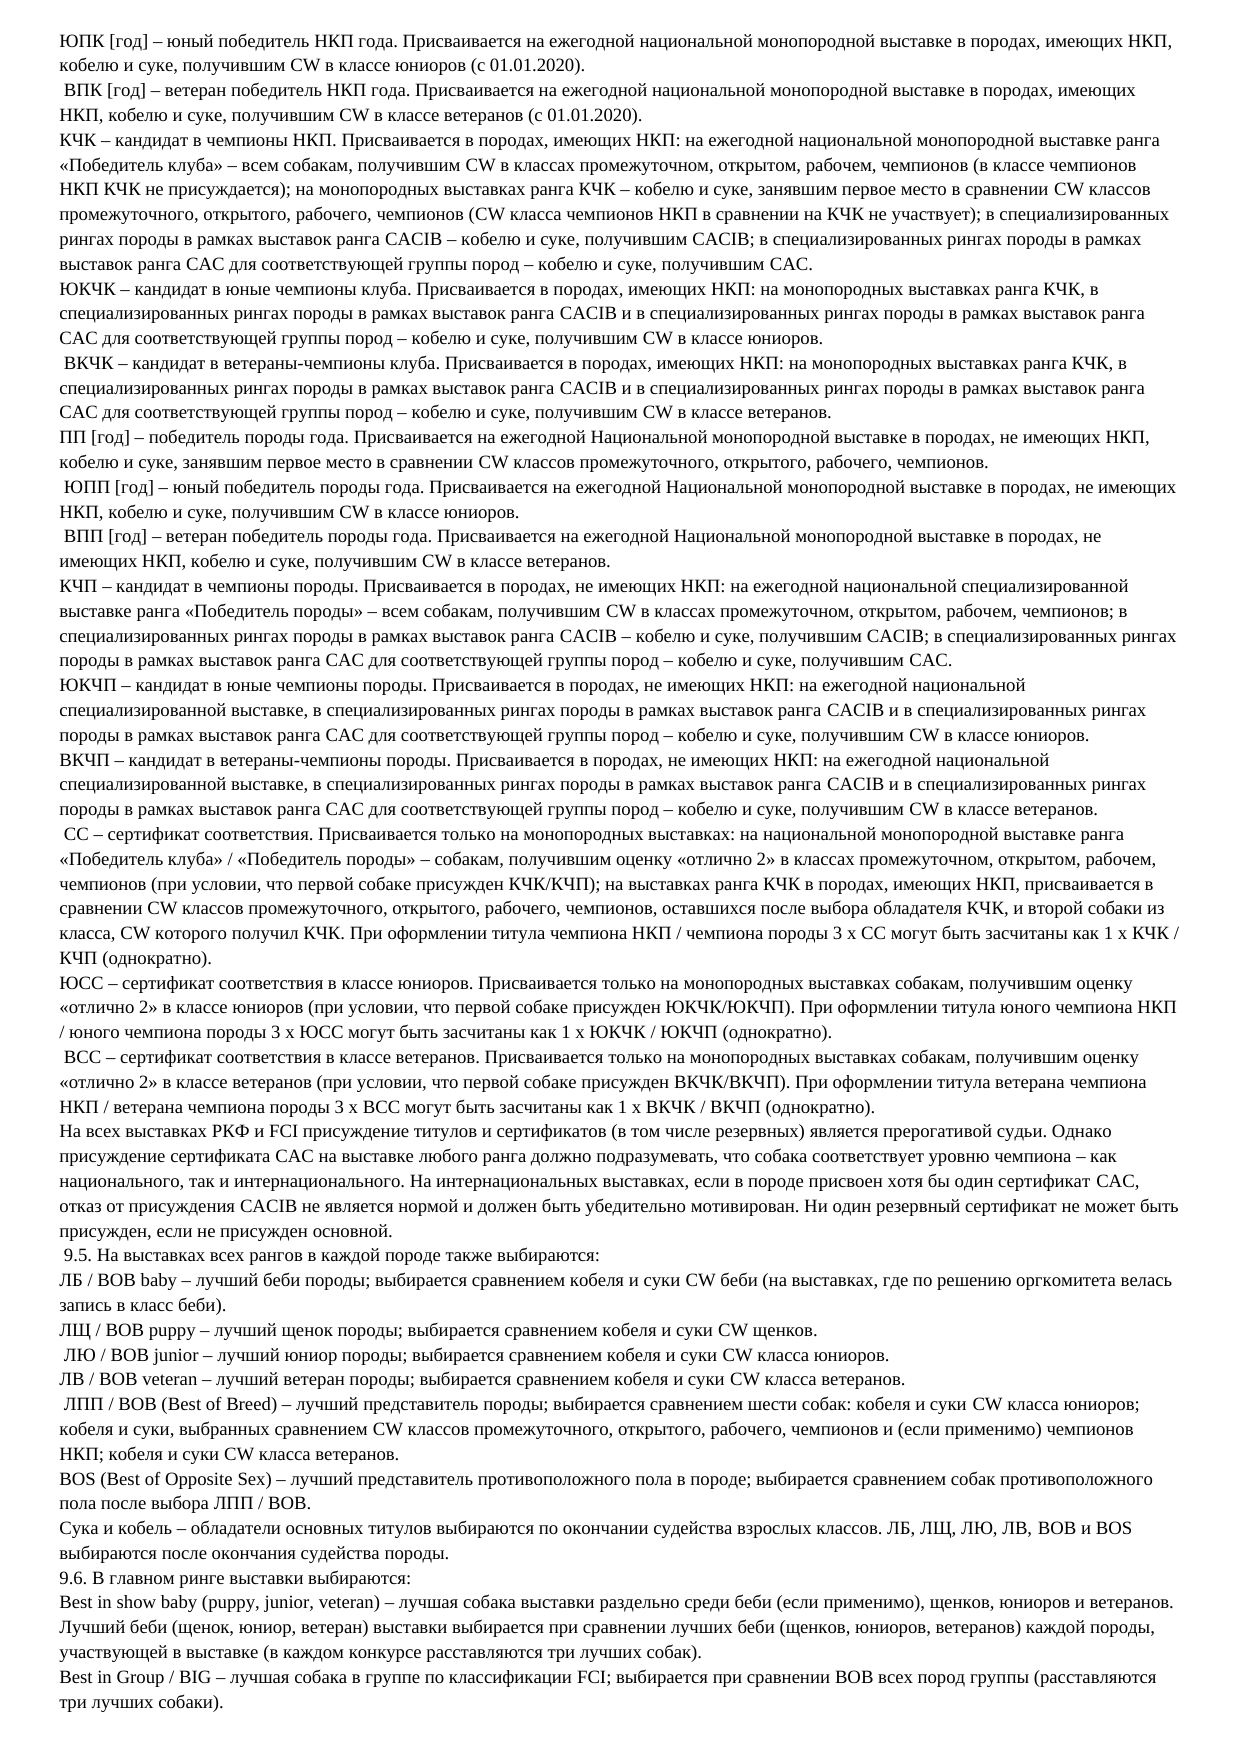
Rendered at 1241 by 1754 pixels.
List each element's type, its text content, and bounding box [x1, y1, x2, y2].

text ВКЧК – кандидат в ветераны-чемпионы клуба. Присваивается в породах, имеющих НКП: на монопородных выставках ранга КЧК, в специализированных рингах породы в рамках выставок ранга CACIB и в специализированных рингах породы в рамках выставок ранга CAC для соответствующей группы пород – кобелю и суке, получившим CW в классе ветеранов. [59, 352, 1181, 423]
text 9.6. В главном ринге выставки выбираются: [59, 1567, 1181, 1588]
text ЮПК [год] – юный победитель НКП года. Присваивается на ежегодной национальной монопородной выставке в породах, имеющих НКП, кобелю и суке, получившим CW в классе юниоров (с 01.01.2020). [59, 29, 1181, 76]
text ПП [год] – победитель породы года. Присваивается на ежегодной Национальной монопородной выставке в породах, не имеющих НКП, кобелю и суке, занявшим первое место в сравнении CW классов промежуточного, открытого, рабочего, чемпионов. [59, 426, 1181, 472]
text ЛЮ / BOB junior – лучший юниор породы; выбирается сравнением кобеля и суки CW класса юниоров. [59, 1343, 1181, 1365]
text ЮКЧК – кандидат в юные чемпионы клуба. Присваивается в породах, имеющих НКП: на монопородных выставках ранга КЧК, в специализированных рингах породы в рамках выставок ранга CACIB и в специализированных рингах породы в рамках выставок ранга CAC для соответствующей группы пород – кобелю и суке, получившим CW в классе юниоров. [59, 277, 1181, 348]
text ЛВ / BOB veteran – лучший ветеран породы; выбирается сравнением кобеля и суки CW класса ветеранов. [59, 1368, 1181, 1390]
text Лучший беби (щенок, юниор, ветеран) выставки выбирается при сравнении лучших беби (щенков, юниоров, ветеранов) каждой породы, участвующей в выставке (в каждом конкурсе расставляются три лучших собак). [59, 1616, 1181, 1662]
text ЮПП [год] – юный победитель породы года. Присваивается на ежегодной Национальной монопородной выставке в породах, не имеющих НКП, кобелю и суке, получившим CW в классе юниоров. [59, 476, 1181, 522]
text ЮКЧП – кандидат в юные чемпионы породы. Присваивается в породах, не имеющих НКП: на ежегодной национальной специализированной выставке, в специализированных рингах породы в рамках выставок ранга CACIB и в специализированных рингах породы в рамках выставок ранга CAC для соответствующей группы пород – кобелю и суке, получившим CW в классе юниоров. [59, 674, 1181, 745]
text ЛПП / BOB (Best of Breed) – лучший представитель породы; выбирается сравнением шести собак: кобеля и суки CW класса юниоров; кобеля и суки, выбранных сравнением CW классов промежуточного, открытого, рабочего, чемпионов и (если применимо) чемпионов НКП; кобеля и суки CW класса ветеранов. [59, 1393, 1181, 1464]
text ЛЩ / BOB puppy – лучший щенок породы; выбирается сравнением кобеля и суки CW щенков. [59, 1319, 1181, 1340]
text На всех выставках РКФ и FCI присуждение титулов и сертификатов (в том числе резервных) является прерогативой судьи. Однако присуждение сертификата CAC на выставке любого ранга должно подразумевать, что собака соответствует уровню чемпиона – как национального, так и интернационального. На интернациональных выставках, если в породе присвоен хотя бы один сертификат CAC, отказ от присуждения CACIB не является нормой и должен быть убедительно мотивирован. Ни один резервный сертификат не может быть присужден, если не присужден основной. [59, 1120, 1181, 1241]
text КЧК – кандидат в чемпионы НКП. Присваивается в породах, имеющих НКП: на ежегодной национальной монопородной выставке ранга «Победитель клуба» – всем собакам, получившим CW в классах промежуточном, открытом, рабочем, чемпионов (в классе чемпионов НКП КЧК не присуждается); на монопородных выставках ранга КЧК – кобелю и суке, занявшим первое место в сравнении CW классов промежуточного, открытого, рабочего, чемпионов (CW класса чемпионов НКП в сравнении на КЧК не участвует); в специализированных рингах породы в рамках выставок ранга CACIB – кобелю и суке, получившим CACIB; в специализированных рингах породы в рамках выставок ранга CAC для соответствующей группы пород – кобелю и суке, получившим CAC. [59, 129, 1181, 274]
text Best in show baby (puppy, junior, veteran) – лучшая собака выставки раздельно среди беби (если применимо), щенков, юниоров и ветеранов. [59, 1591, 1181, 1613]
text ВПК [год] – ветеран победитель НКП года. Присваивается на ежегодной национальной монопородной выставке в породах, имеющих НКП, кобелю и суке, получившим CW в классе ветеранов (с 01.01.2020). [59, 79, 1181, 125]
text ВКЧП – кандидат в ветераны-чемпионы породы. Присваивается в породах, не имеющих НКП: на ежегодной национальной специализированной выставке, в специализированных рингах породы в рамках выставок ранга CACIB и в специализированных рингах породы в рамках выставок ранга CAC для соответствующей группы пород – кобелю и суке, получившим CW в классе ветеранов. [59, 748, 1181, 819]
text Best in Group / BIG – лучшая собака в группе по классификации FCI; выбирается при сравнении BOB всех пород группы (расставляются три лучших собаки). [59, 1666, 1181, 1712]
text ВОS (Best of Opposite Sex) – лучший представитель противоположного пола в породе; выбирается сравнением собак противоположного пола после выбора ЛПП / ВОВ. [59, 1467, 1181, 1514]
text ЮСС – сертификат соответствия в классе юниоров. Присваивается только на монопородных выставках собакам, получившим оценку «отлично 2» в классе юниоров (при условии, что первой собаке присужден ЮКЧК/ЮКЧП). При оформлении титула юного чемпиона НКП / юного чемпиона породы 3 х ЮСС могут быть засчитаны как 1 х ЮКЧК / ЮКЧП (однократно). [59, 972, 1181, 1043]
text ЛБ / BOB baby – лучший беби породы; выбирается сравнением кобеля и суки CW беби (на выставках, где по решению оргкомитета велась запись в класс беби). [59, 1269, 1181, 1315]
text СС – сертификат соответствия. Присваивается только на монопородных выставках: на национальной монопородной выставке ранга «Победитель клуба» / «Победитель породы» – собакам, получившим оценку «отлично 2» в классах промежуточном, открытом, рабочем, чемпионов (при условии, что первой собаке присужден КЧК/КЧП); на выставках ранга КЧК в породах, имеющих НКП, присваивается в сравнении CW классов промежуточного, открытого, рабочего, чемпионов, оставшихся после выбора обладателя КЧК, и второй собаки из класса, CW которого получил КЧК. При оформлении титула чемпиона НКП / чемпиона породы 3 х СС могут быть засчитаны как 1 х КЧК / КЧП (однократно). [59, 823, 1181, 968]
text Сука и кобель – обладатели основных титулов выбираются по окончании судейства взрослых классов. ЛБ, ЛЩ, ЛЮ, ЛВ, BOB и BOS выбираются после окончания судейства породы. [59, 1517, 1181, 1563]
text ВПП [год] – ветеран победитель породы года. Присваивается на ежегодной Национальной монопородной выставке в породах, не имеющих НКП, кобелю и суке, получившим CW в классе ветеранов. [59, 525, 1181, 572]
text ВСС – сертификат соответствия в классе ветеранов. Присваивается только на монопородных выставках собакам, получившим оценку «отлично 2» в классе ветеранов (при условии, что первой собаке присужден ВКЧК/ВКЧП). При оформлении титула ветерана чемпиона НКП / ветерана чемпиона породы 3 х ВСС могут быть засчитаны как 1 х ВКЧК / ВКЧП (однократно). [59, 1046, 1181, 1117]
text 9.5. На выставках всех рангов в каждой породе также выбираются: [59, 1244, 1181, 1266]
text КЧП – кандидат в чемпионы породы. Присваивается в породах, не имеющих НКП: на ежегодной национальной специализированной выставке ранга «Победитель породы» – всем собакам, получившим CW в классах промежуточном, открытом, рабочем, чемпионов; в специализированных рингах породы в рамках выставок ранга CACIB – кобелю и суке, получившим CACIB; в специализированных рингах породы в рамках выставок ранга CAC для соответствующей группы пород – кобелю и суке, получившим CAC. [59, 575, 1181, 671]
